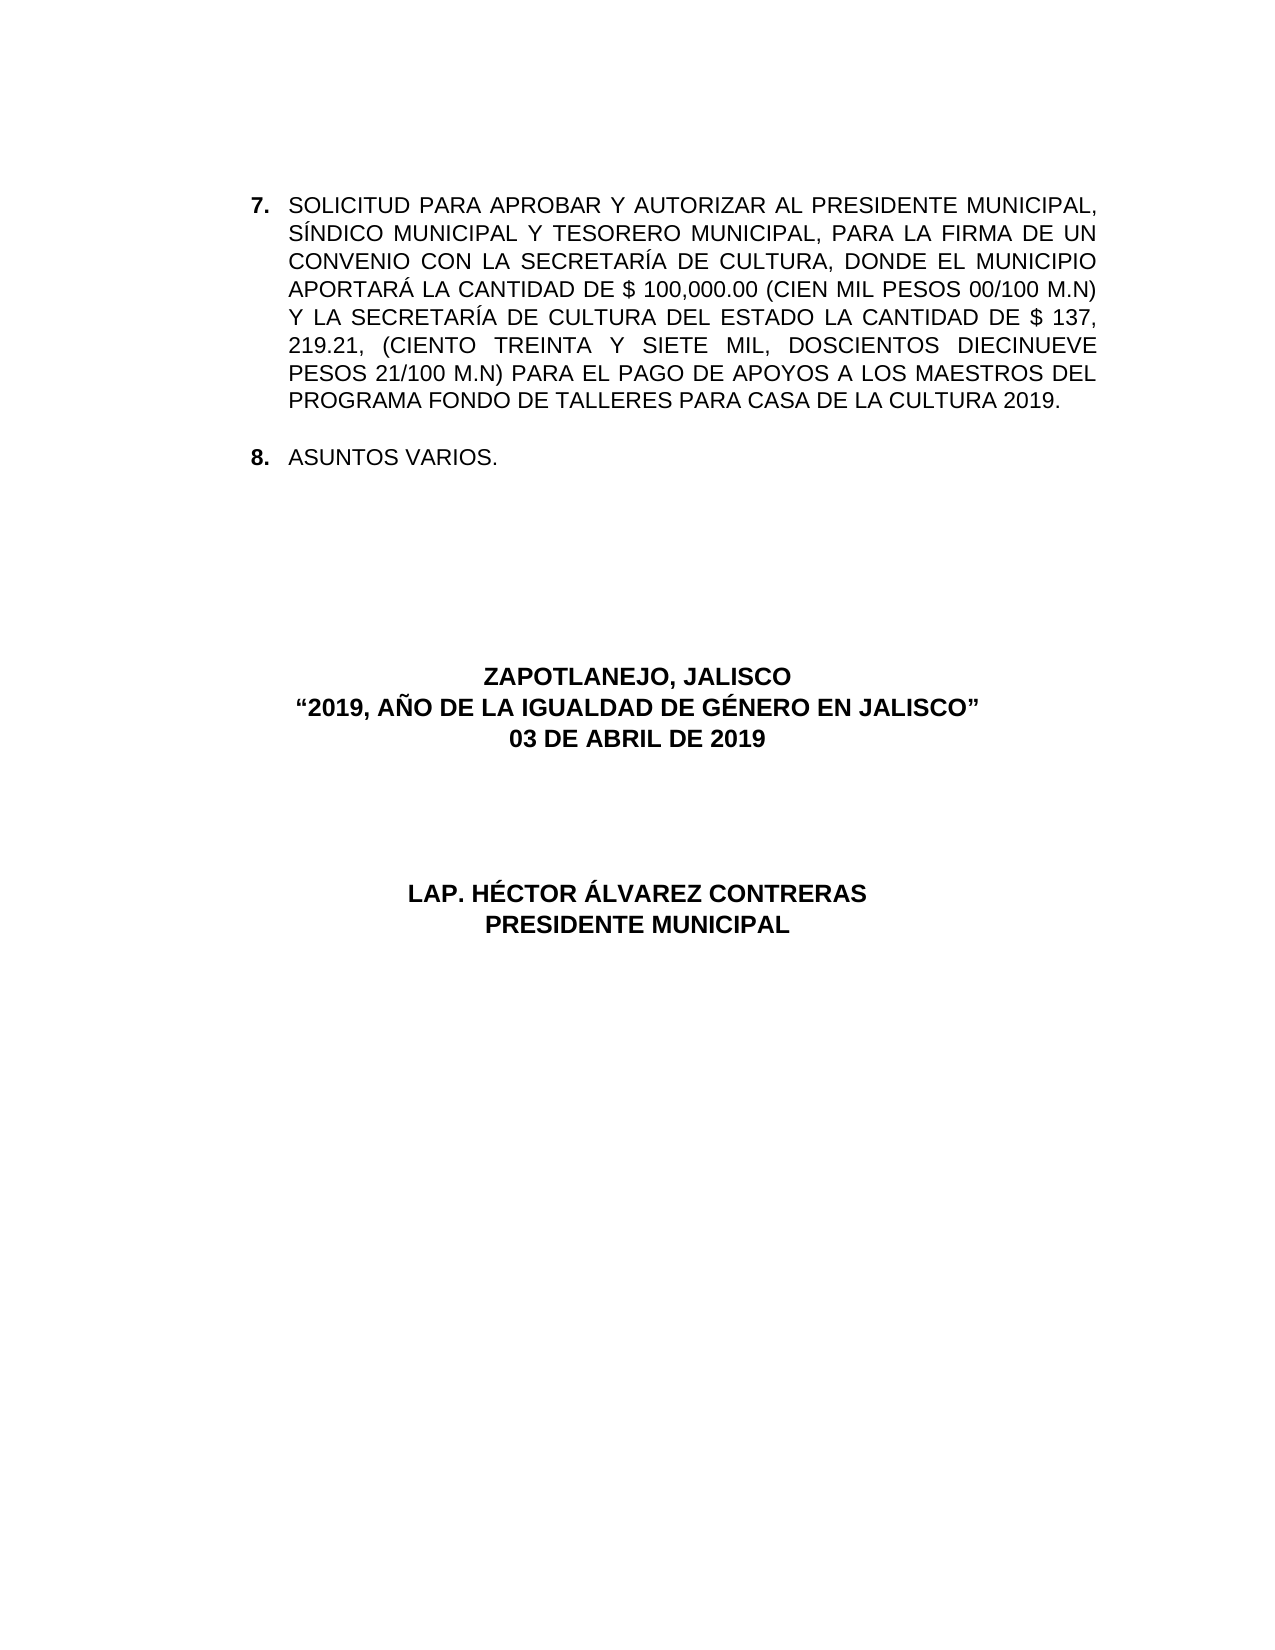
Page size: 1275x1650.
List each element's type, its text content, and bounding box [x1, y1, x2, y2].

text ZAPOTLANEJO, JALISCO [177, 662, 1098, 691]
text LAP. HÉCTOR ÁLVAREZ CONTRERAS [177, 879, 1098, 908]
list ASUNTOS VARIOS. [251, 444, 1098, 470]
text “2019, AÑO DE LA IGUALDAD DE GÉNERO EN JALISCO” [177, 693, 1098, 722]
text 03 DE ABRIL DE 2019 [177, 724, 1098, 753]
list SOLICITUD PARA APROBAR Y AUTORIZAR AL PRESIDENTE MUNICIPAL, SÍNDICO MUNICIPAL Y TESORERO MUNICIPAL, PARA LA FIRMA DE UN CONVENIO CON LA SECRETARÍA DE CULTURA, DONDE EL MUNICIPIO APORTARÁ LA CANTIDAD DE $ 100,000.00 (CIEN MIL PESOS 00/100 M.N) Y LA SECRETARÍA DE CULTURA DEL ESTADO LA CANTIDAD DE $ 137, 219.21, (CIENTO TREINTA Y SIETE MIL, DOSCIENTOS DIECINUEVE PESOS 21/100 M.N) PARA EL PAGO DE APOYOS A LOS MAESTROS DEL PROGRAMA FONDO DE TALLERES PARA CASA DE LA CULTURA 2019. [251, 192, 1098, 414]
text PRESIDENTE MUNICIPAL [177, 910, 1098, 939]
